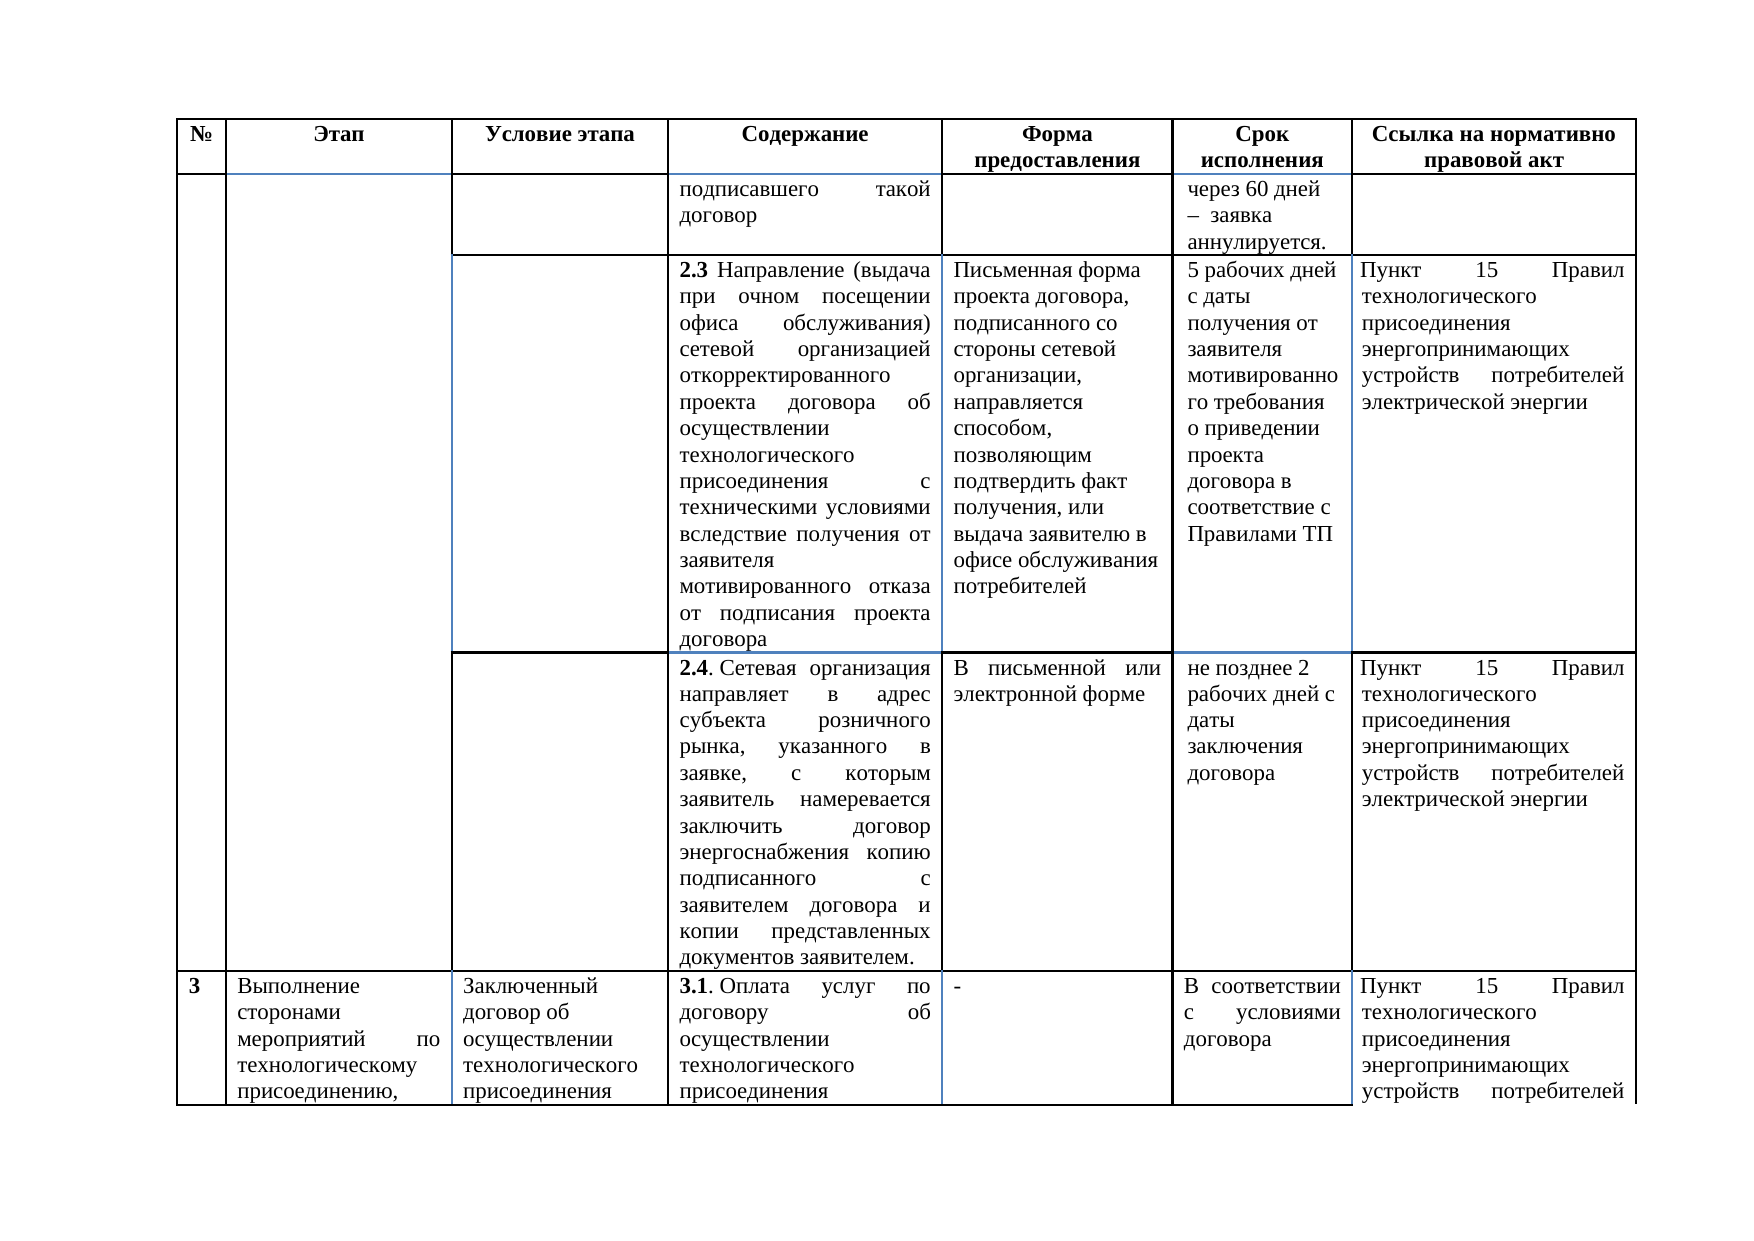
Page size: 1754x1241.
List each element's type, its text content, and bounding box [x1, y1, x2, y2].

table_cell Письменная форма проекта договора, подписанного со стороны сетевой организации, направляется способом, позволяющим подтвердить факт получения, или выдача заявителю в офисе обслуживания потребителей [943, 256, 1171, 651]
table_cell не позднее 2 рабочих дней с даты заключения договора [1174, 654, 1351, 970]
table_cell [669, 175, 941, 254]
table_cell В письменной или электронной форме [943, 654, 1171, 970]
table_cell 3 [178, 972, 225, 1104]
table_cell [1353, 175, 1635, 254]
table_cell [1174, 175, 1351, 254]
table_header Этап [227, 120, 451, 173]
table_header Ссылка на нормативно правовой акт [1353, 120, 1635, 173]
table_header № [178, 120, 225, 173]
table_cell 2.3 Направление (выдача при очном посещении офиса обслуживания) сетевой организацией откорректированного проекта договора об осуществлении технологического присоединения с техническими условиями вследствие получения от заявителя мотивированного отказа от подписания проекта договора [669, 256, 941, 651]
table_cell Пункт 15 Правил технологического присоединения энергопринимающих устройств потребителей электрической энергии [1353, 654, 1635, 970]
table_cell 2.4. Сетевая организация направляет в адрес субъекта розничного рынка, указанного в заявке, с которым заявитель намеревается заключить договор энергоснабжения копию подписанного с заявителем договора и копии представленных документов заявителем. [669, 654, 941, 970]
table_cell [453, 256, 667, 651]
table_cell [1353, 972, 1635, 1104]
table_header Условие этапа [453, 120, 667, 173]
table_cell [453, 972, 667, 1104]
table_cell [227, 972, 451, 1104]
table_cell Пункт 15 Правил технологического присоединения энергопринимающих устройств потребителей электрической энергии [1353, 256, 1635, 651]
table_header Срок исполнения [1174, 120, 1351, 173]
table_cell [943, 175, 1171, 254]
table_cell - [943, 972, 1171, 1104]
table_header Содержание [669, 120, 941, 173]
table_cell 3.1. Оплата услуг по договору об осуществлении технологического присоединения [669, 972, 941, 1104]
table_cell В соответствии с условиями договора [1174, 972, 1351, 1104]
table_cell [453, 654, 667, 970]
table_cell [453, 175, 667, 254]
table_cell 5 рабочих дней с даты получения от заявителя мотивированного требования о приведении проекта договора в соответствие с Правилами ТП [1174, 256, 1351, 651]
table_header Форма предоставления [943, 120, 1171, 173]
